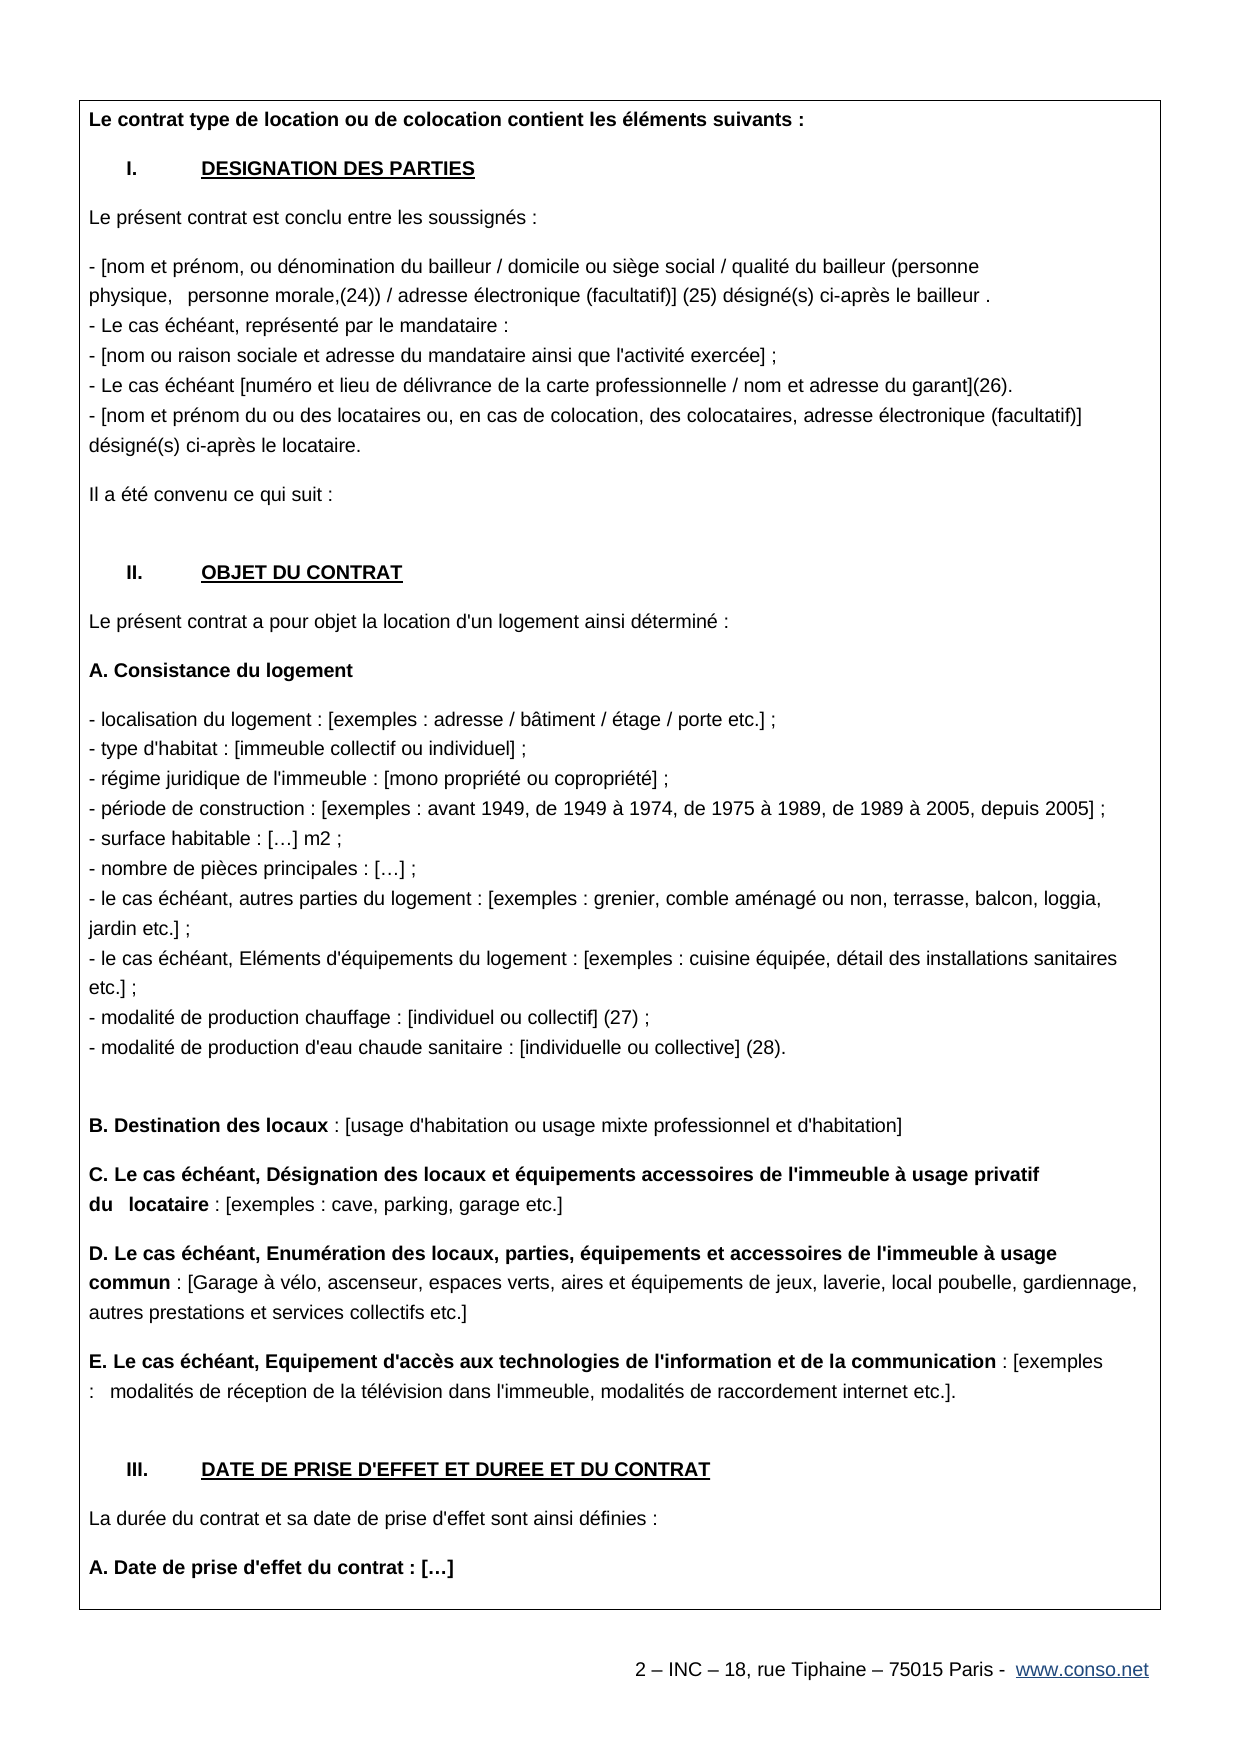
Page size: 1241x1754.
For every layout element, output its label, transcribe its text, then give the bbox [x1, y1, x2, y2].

list [nom et prénom, ou dénomination du bailleur / domicile ou siège social / qualité du bailleur (personne physique, personne morale,(24)) / adresse électronique (facultatif)] (25) désigné(s) ci-après le bailleur . [89, 255, 1067, 307]
list surface habitable : […] m2 ; [89, 827, 1173, 850]
list nombre de pièces principales : […] ; [89, 857, 1173, 879]
list modalité de production d'eau chaude sanitaire : [individuelle ou collective] (28). [89, 1036, 1173, 1058]
list localisation du logement : [exemples : adresse / bâtiment / étage / porte etc.] ; [89, 707, 1173, 730]
list modalité de production chauffage : [individuel ou collectif] (27) ; [89, 1006, 1173, 1028]
list le cas échéant, Eléments d'équipements du logement : [exemples : cuisine équipée, détail des installations sanitaires etc.] ; [89, 946, 1125, 999]
subtitle Le contrat type de location ou de colocation contient les éléments suivants : [89, 108, 1173, 131]
text Le présent contrat est conclu entre les soussignés : [89, 206, 1173, 229]
list Le cas échéant, Equipement d'accès aux technologies de l'information et de la communication : [exemples : modalités de réception de la télévision dans l'immeuble, modalités de raccordement internet etc.]. [89, 1350, 1108, 1402]
text Il a été convenu ce qui suit : [89, 482, 1173, 505]
list Le cas échéant, Enumération des locaux, parties, équipements et accessoires de l'immeuble à usage commun : [Garage à vélo, ascenseur, espaces verts, aires et équipements de jeux, laverie, local poubelle, gardiennage, autres prestations et services collectifs etc.] [89, 1241, 1140, 1324]
list Destination des locaux : [usage d'habitation ou usage mixte professionnel et d'habitation] [89, 1114, 1173, 1137]
list [nom et prénom du ou des locataires ou, en cas de colocation, des colocataires, adresse électronique (facultatif)] désigné(s) ci-après le locataire. [89, 404, 1088, 456]
list DESIGNATION DES PARTIES [126, 157, 1173, 180]
subtitle Date de prise d'effet du contrat : […] [89, 1556, 1173, 1578]
list [nom ou raison sociale et adresse du mandataire ainsi que l'activité exercée] ; [89, 344, 1173, 367]
subtitle OBJET DU CONTRAT [126, 561, 1173, 583]
subtitle Consistance du logement [89, 658, 1173, 681]
subtitle DATE DE PRISE D'EFFET ET DUREE ET DU CONTRAT [126, 1458, 1173, 1481]
list type d'habitat : [immeuble collectif ou individuel] ; [89, 737, 1173, 760]
list régime juridique de l'immeuble : [mono propriété ou copropriété] ; [89, 767, 1173, 790]
list période de construction : [exemples : avant 1949, de 1949 à 1974, de 1975 à 1989, de 1989 à 2005, depuis 2005] ; [89, 797, 1173, 820]
text Le présent contrat a pour objet la location d'un logement ainsi déterminé : [89, 610, 1173, 633]
list le cas échéant, autres parties du logement : [exemples : grenier, comble aménagé ou non, terrasse, balcon, loggia, jardin etc.] ; [89, 887, 1108, 939]
list Le cas échéant, Désignation des locaux et équipements accessoires de l'immeuble à usage privatif du locataire : [exemples : cave, parking, garage etc.] [89, 1163, 1067, 1215]
list Le cas échéant, représenté par le mandataire : [89, 314, 1173, 337]
text La durée du contrat et sa date de prise d'effet sont ainsi définies : [89, 1507, 1173, 1530]
list Le cas échéant [numéro et lieu de délivrance de la carte professionnelle / nom et adresse du garant](26). [89, 374, 1173, 397]
